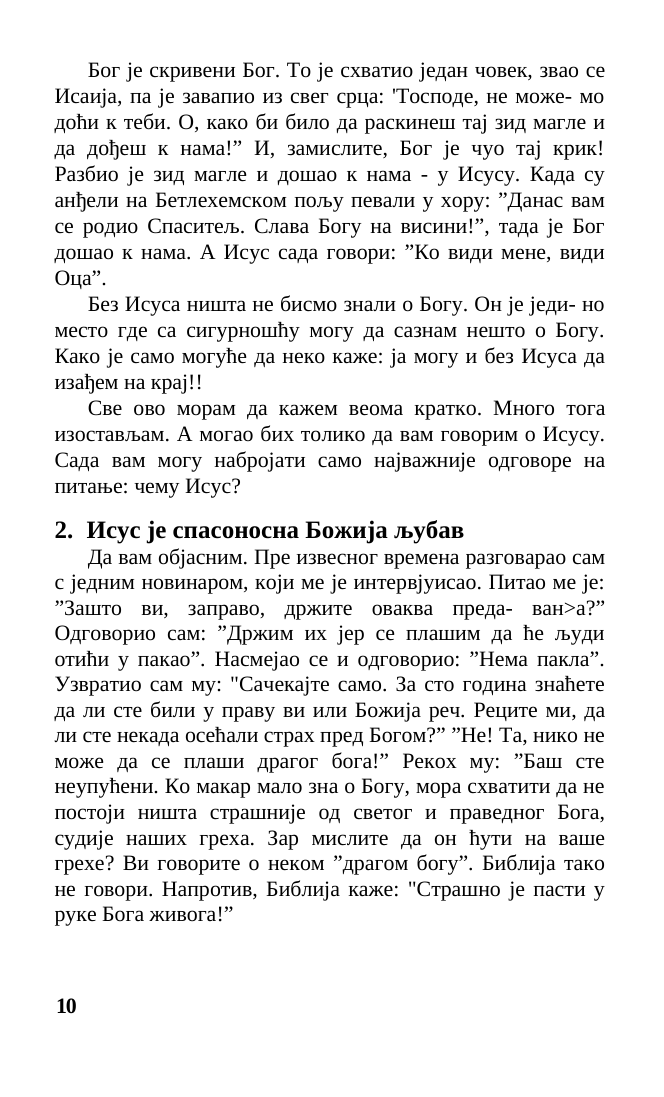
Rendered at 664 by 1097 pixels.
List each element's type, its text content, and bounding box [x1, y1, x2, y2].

text Све ово морам да кажем веома кратко. Много тога изостављам. А могао бих толико да вам говорим о Исусу. Сада вам могу набројати само најважније одговоре на питање: чему Исус? [54, 395, 606, 499]
subtitle Исус је спасоносна Божија љубав [54, 518, 606, 544]
text Да вам објасним. Пре извесног времена разговарао сам с једним новинаром, који ме је интервјуисао. Питао ме је: ”Зашто ви, заправо, држите оваква преда- ван>а?” Одговорио сам: ”Држим их јер се плашим да ће људи отићи у пакао”. Насмејао се и одговорио: ”Нема пакла”. Узвратио сам му: "Сачекајте само. За сто година знаћете да ли сте били у праву ви или Божија реч. Реците ми, да ли сте некада осећали страх пред Богом?” ”Не! Та, нико не може да се плаши драгог бога!” Рекох му: ”Баш сте неупућени. Ко макар мало зна о Богу, мора схватити да не постоји ништа страшније од светог и праведног Бога, судије наших греха. Зар мислите да он ћути на ваше грехе? Ви говорите о неком ”драгом богу”. Библија тако не говори. Напротив, Библија каже: "Страшно је пасти у руке Бога живога!” [54, 544, 606, 927]
text Без Исуса ништа не бисмо знали о Богу. Он је једи- но место где са сигурношћу могу да сазнам нешто о Богу. Како је само могуће да неко каже: ја могу и без Исуса да изађем на крај!! [54, 291, 606, 395]
text Бог је скривени Бог. То је схватио један човек, звао се Исаија, па је завапио из свег срца: 'Тосподе, не може- мо доћи к теби. О, како би било да раскинеш тај зид магле и да дођеш к нама!” И, замислите, Бог је чуо тај крик! Разбио је зид магле и дошао к нама - у Исусу. Када су анђели на Бетлехемском пољу певали у хору: ”Данас вам се родио Спаситељ. Слава Богу на висини!”, тада је Бог дошао к нама. А Исус сада говори: ”Ко види мене, види Оца”. [54, 56, 606, 291]
text 10 [56, 996, 78, 1018]
